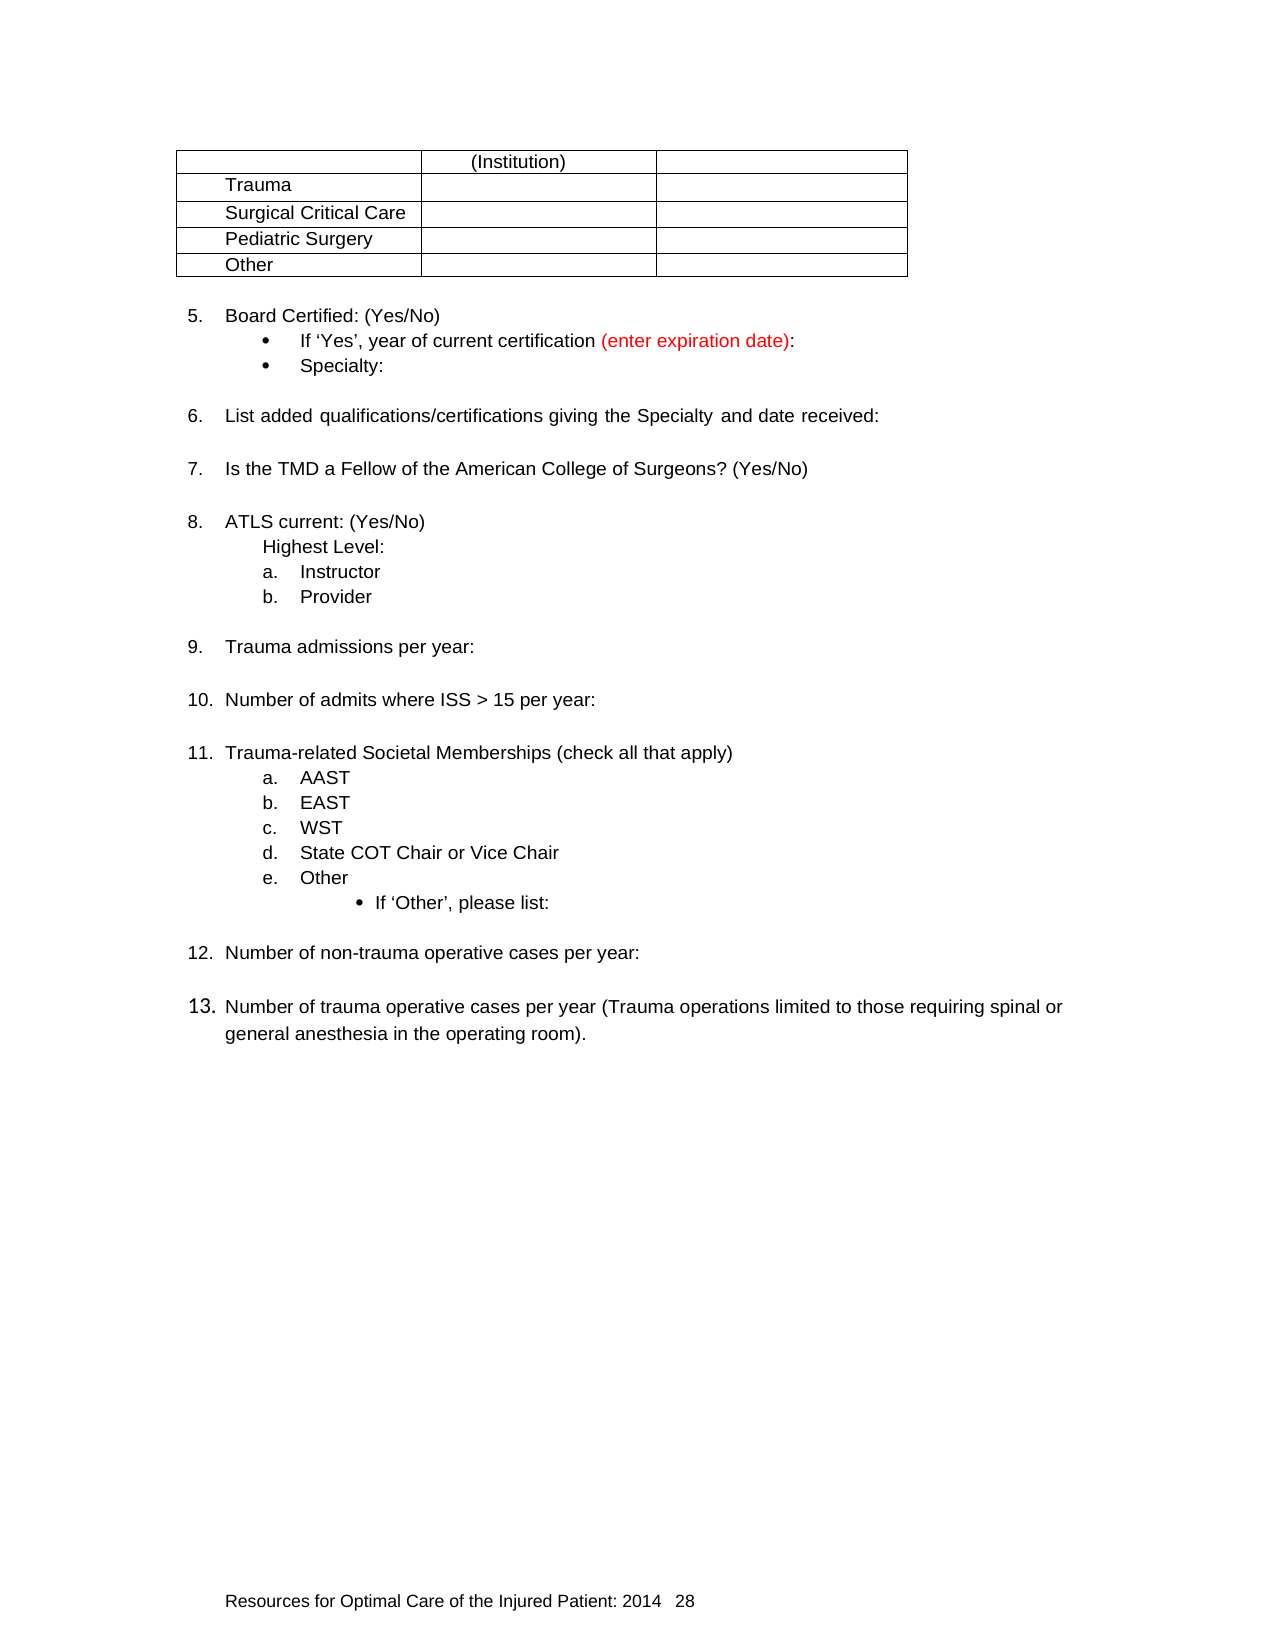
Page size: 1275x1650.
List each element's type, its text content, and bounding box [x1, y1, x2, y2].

list Provider [262, 583, 1125, 608]
table_cell [657, 174, 907, 201]
list Other [262, 864, 1125, 889]
table_cell [422, 174, 656, 201]
table_cell [657, 254, 907, 276]
table_cell Trauma [177, 174, 421, 201]
list Trauma-related Societal Memberships (check all that apply) [187, 739, 1125, 764]
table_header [422, 151, 656, 173]
list State COT Chair or Vice Chair [262, 839, 1125, 864]
list Specialty: [262, 352, 1125, 377]
table_header Year Completed [657, 151, 907, 173]
list Trauma admissions per year: [187, 633, 1125, 686]
table_cell [657, 202, 907, 227]
table_cell [422, 202, 656, 227]
list Number of trauma operative cases per year (Trauma operations limited to those requiring spinal or general anesthesia in the operating room). [187, 992, 1125, 1045]
list If ‘Yes’, year of current certification (enter expiration date): [262, 327, 1125, 352]
table_cell Pediatric Surgery [177, 228, 421, 253]
list If ‘Other’, please list: [356, 889, 1125, 914]
list Number of non-trauma operative cases per year: [187, 939, 1125, 992]
list Instructor [262, 558, 1125, 583]
list EAST [262, 789, 1125, 814]
list Number of admits where ISS > 15 per year: [187, 686, 1125, 739]
table_cell [657, 228, 907, 253]
table_cell [422, 254, 656, 276]
table_cell Other [177, 254, 421, 276]
list AAST [262, 764, 1125, 789]
table_header Fellowships [177, 151, 421, 173]
table_cell Surgical Critical Care [177, 202, 421, 227]
list ATLS current: (Yes/No) Highest Level: [187, 508, 1125, 558]
list WST [262, 814, 1125, 839]
list Is the TMD a Fellow of the American College of Surgeons? (Yes/No) [187, 454, 1125, 508]
list List added qualifications/certifications giving the Specialty and date received: [187, 402, 1125, 454]
table_cell [422, 228, 656, 253]
list Board Certified: (Yes/No) [187, 302, 1125, 327]
